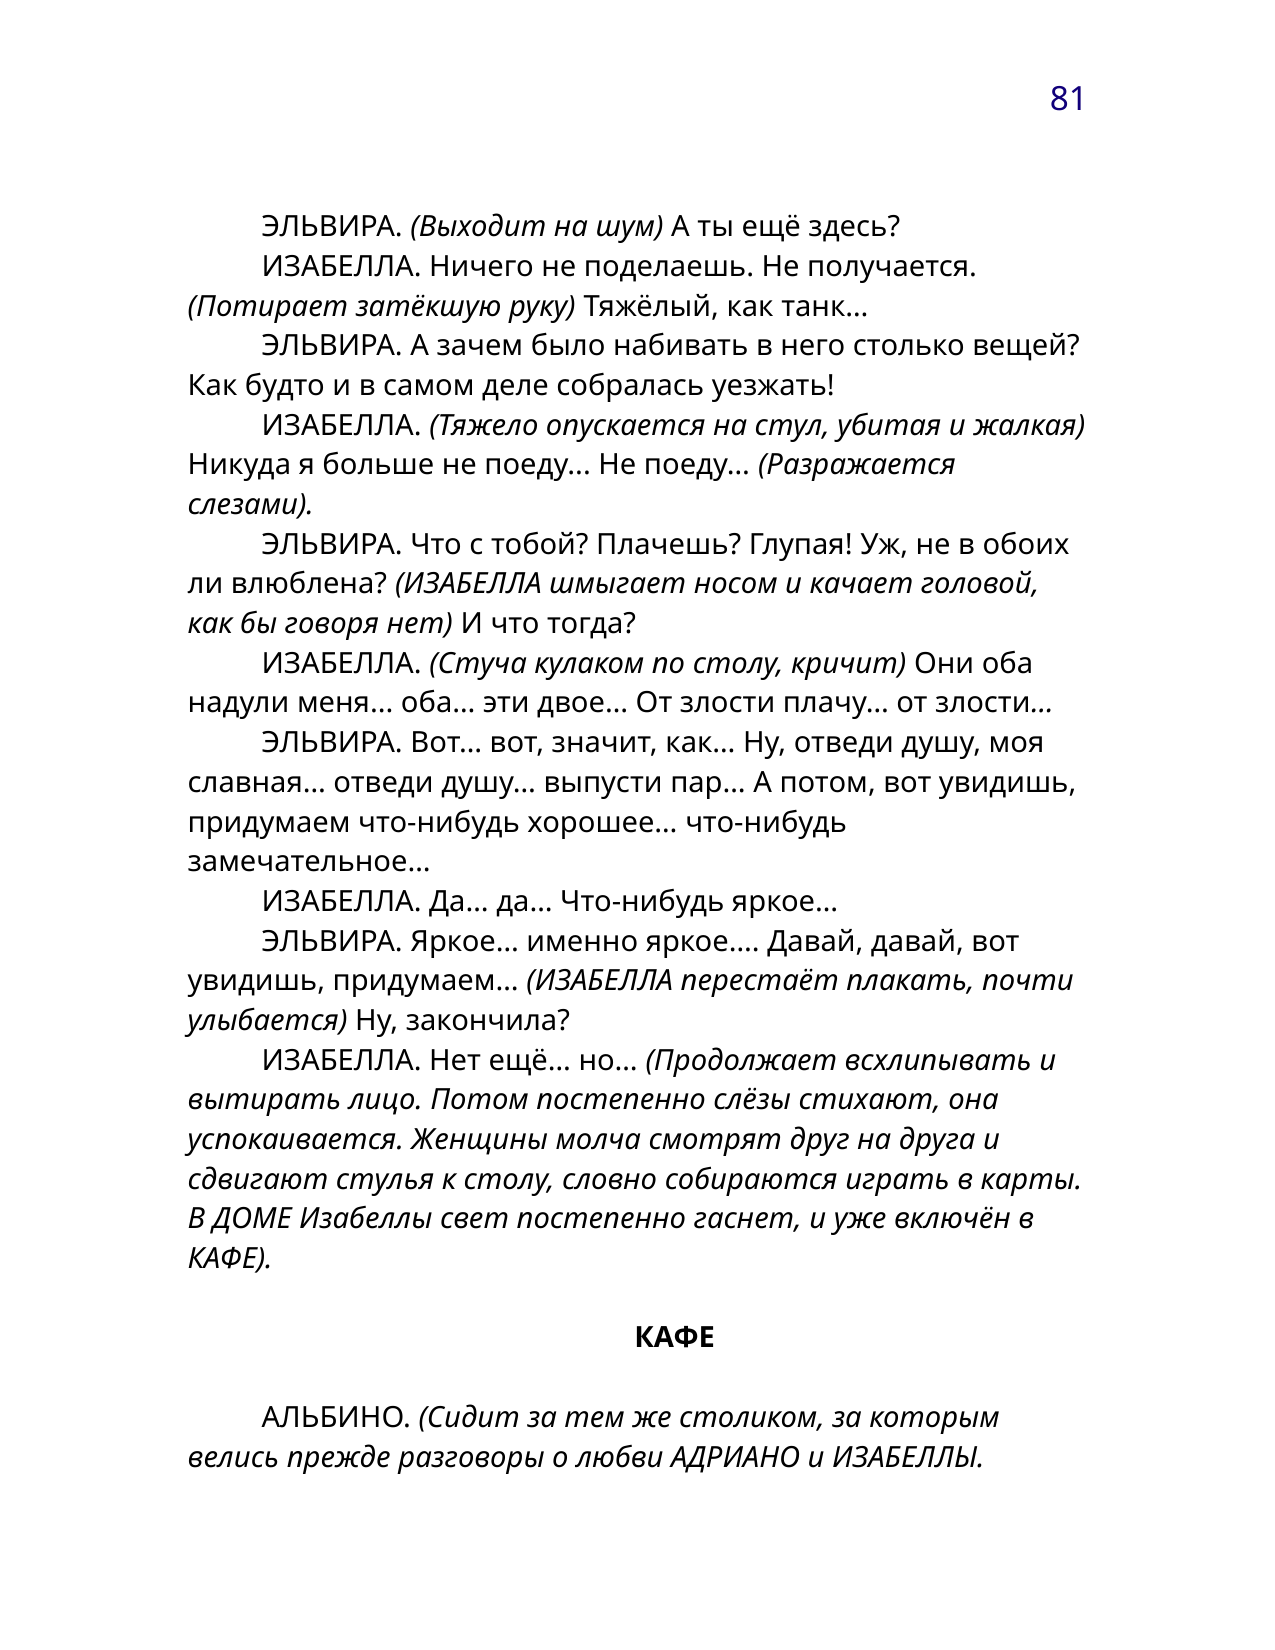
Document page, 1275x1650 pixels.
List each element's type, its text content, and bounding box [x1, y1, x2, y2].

text ИЗАБЕЛЛА. (Стуча кулаком по столу, кричит) Они оба надули меня... оба… эти двое… От злости плачу… от злости… [187, 642, 1087, 721]
text ЭЛЬВИРА. А зачем было набивать в него столько вещей? Как будто и в самом деле собралась уезжать! [187, 324, 1087, 404]
text КАФЕ [187, 1317, 1087, 1356]
text ЭЛЬВИРА. Что с тобой? Плачешь? Глупая! Уж, не в обоих ли влюблена? (ИЗАБЕЛЛА шмыгает носом и качает головой, как бы говоря нет) И что тогда? [187, 523, 1087, 642]
text ИЗАБЕЛЛА. Нет ещё… но… (Продолжает всхлипывать и вытирать лицо. Потом постепенно слёзы стихают, она успокаивается. Женщины молча смотрят друг на друга и сдвигают стулья к столу, словно собираются играть в карты. В ДОМЕ Изабеллы свет постепенно гаснет, и уже включён в КАФЕ). [187, 1039, 1087, 1277]
text ЭЛЬВИРА. Вот… вот, значит, как… Ну, отведи душу, моя славная… отведи душу… выпусти пар… А потом, вот увидишь, придумаем что-нибудь хорошее… что-нибудь замечательное… [187, 721, 1087, 880]
text ИЗАБЕЛЛА. Ничего не поделаешь. Не получается. (Потирает затёкшую руку) Тяжёлый, как танк… [187, 245, 1087, 324]
text ИЗАБЕЛЛА. Да… да… Что-нибудь яркое… [187, 880, 1087, 920]
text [187, 1396, 1087, 1476]
text ЭЛЬВИРА. Яркое… именно яркое…. Давай, давай, вот увидишь, придумаем… (ИЗАБЕЛЛА перестаёт плакать, почти улыбается) Ну, закончила? [187, 920, 1087, 1039]
text ЭЛЬВИРА. (Выходит на шум) А ты ещё здесь? [187, 206, 1087, 245]
text ИЗАБЕЛЛА. (Тяжело опускается на стул, убитая и жалкая) Никуда я больше не поеду... Не поеду… (Разражается слезами). [187, 404, 1087, 523]
